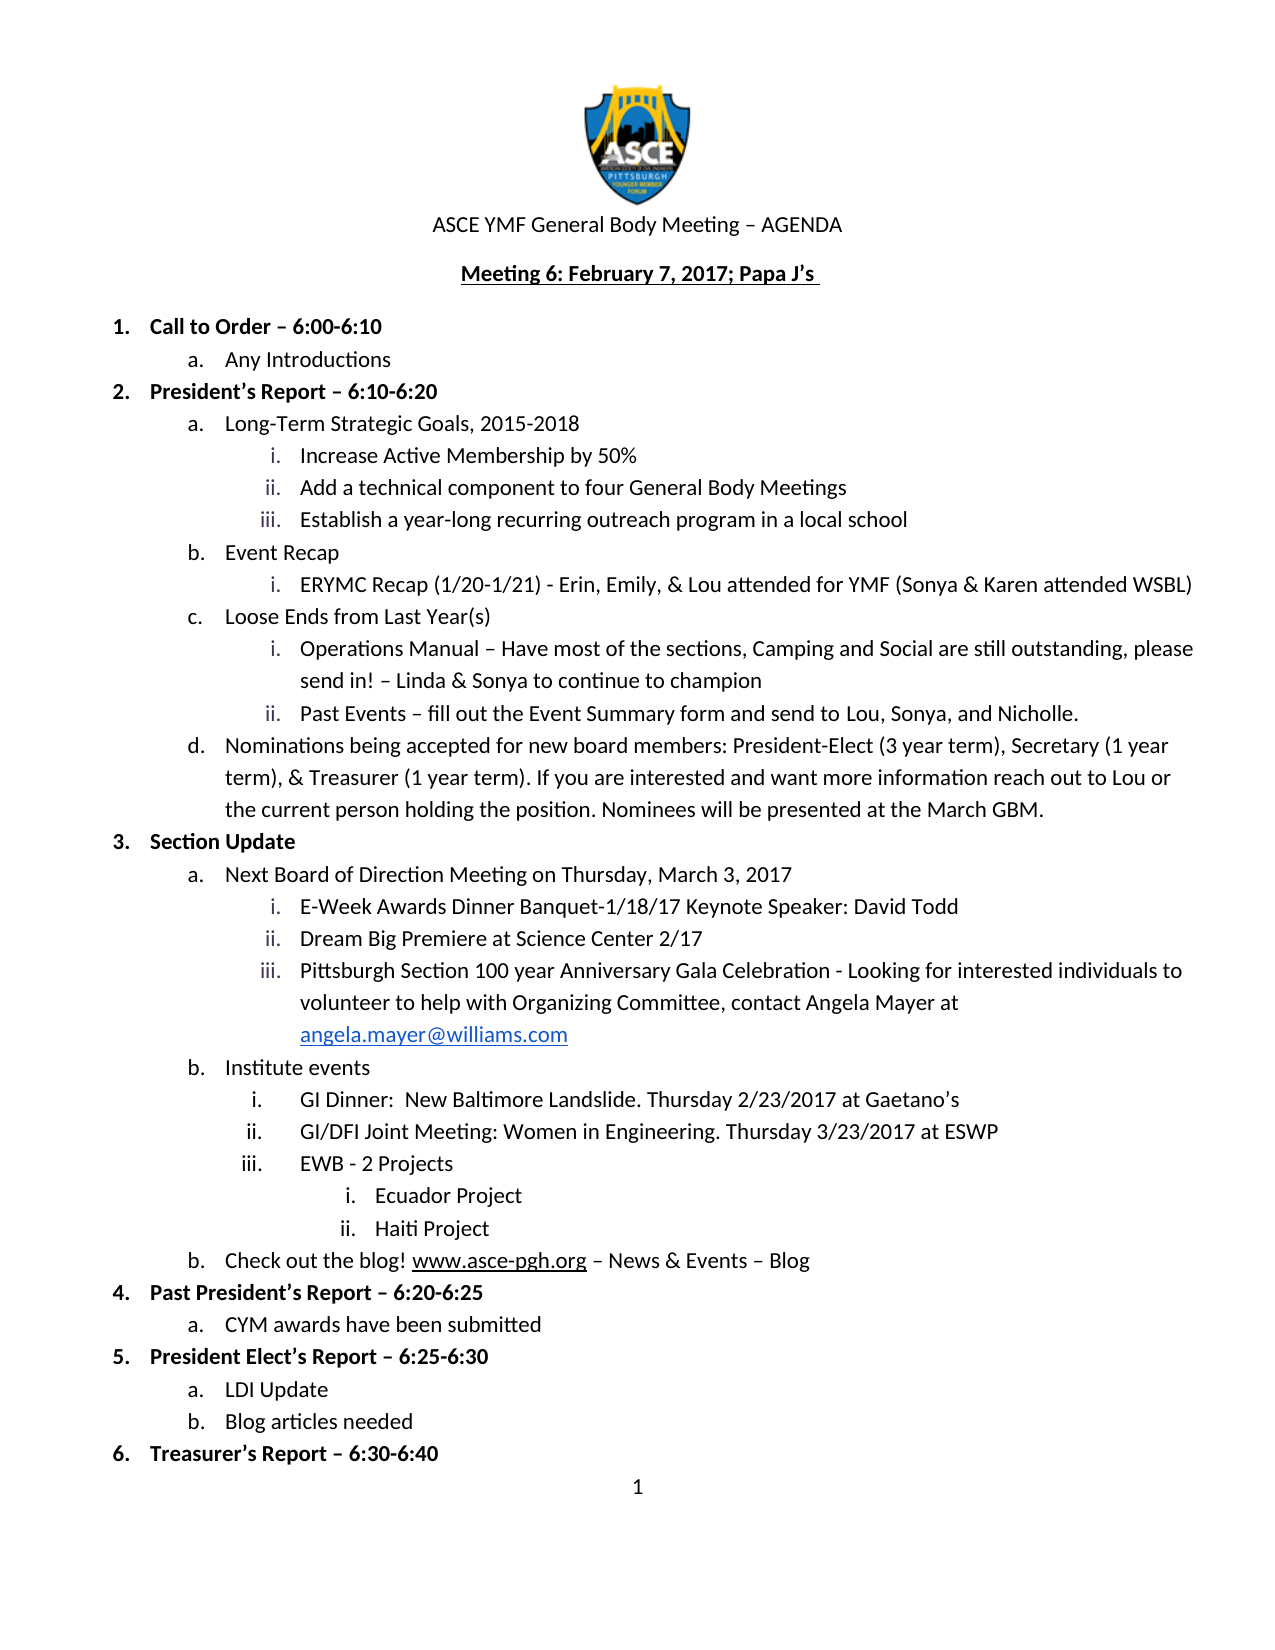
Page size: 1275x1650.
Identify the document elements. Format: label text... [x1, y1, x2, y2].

list CYM awards have been submitted [187, 1310, 1200, 1338]
list Institute events [187, 1053, 1200, 1081]
list ERYMC Recap (1/20-1/21) - Erin, Emily, & Lou attended for YMF (Sonya & Karen attended WSBL) [281, 570, 1200, 598]
list EWB - 2 Projects [262, 1149, 1200, 1177]
list Haiti Project [356, 1214, 1200, 1242]
list Treasurer’s Report – 6:30-6:40 [112, 1439, 1200, 1467]
list Any Introductions [187, 345, 1200, 373]
list President Elect’s Report – 6:25-6:30 [112, 1342, 1200, 1371]
list Blog articles needed [187, 1407, 1200, 1435]
list Call to Order – 6:00-6:10 [112, 312, 1200, 341]
list Nominations being accepted for new board members: President-Elect (3 year term), Secretary (1 year term), & Treasurer (1 year term). If you are interested and want more information reach out to Lou or the current person holding the position. Nominees will be presented at the March GBM. [187, 731, 1200, 823]
list E-Week Awards Dinner Banquet-1/18/17 Keynote Speaker: David Todd [281, 892, 1200, 920]
list LDI Update [187, 1375, 1200, 1403]
text Meeting 6: February 7, 2017; Papa J’s [75, 259, 1200, 287]
list GI/DFI Joint Meeting: Women in Engineering. Thursday 3/23/2017 at ESWP [262, 1117, 1200, 1145]
list Check out the blog! www.asce-pgh.org – News & Events – Blog [187, 1246, 1200, 1274]
list Past Events – fill out the Event Summary form and send to Lou, Sonya, and Nicholle. [281, 699, 1200, 727]
list Increase Active Membership by 50% [281, 441, 1200, 469]
list Dream Big Premiere at Science Center 2/17 [281, 924, 1200, 952]
list GI Dinner: New Baltimore Landslide. Thursday 2/23/2017 at Gaetano’s [262, 1085, 1200, 1113]
list Next Board of Direction Meeting on Thursday, March 3, 2017 [187, 860, 1200, 888]
list Ecuador Project [356, 1182, 1200, 1209]
list Past President’s Report – 6:20-6:25 [112, 1278, 1200, 1306]
list Pittsburgh Section 100 year Anniversary Gala Celebration - Looking for interested individuals to volunteer to help with Organizing Committee, contact Angela Mayer at angela.mayer@williams.com [281, 956, 1200, 1049]
list Event Recap [187, 538, 1200, 566]
list Add a technical component to four General Body Meetings [281, 473, 1200, 501]
list Long-Term Strategic Goals, 2015-2018 [187, 409, 1200, 437]
list President’s Report – 6:10-6:20 [112, 377, 1200, 405]
list Loose Ends from Last Year(s) [187, 602, 1200, 630]
list Operations Manual – Have most of the sections, Camping and Social are still outstanding, please send in! – Linda & Sonya to continue to champion [281, 634, 1200, 694]
picture [569, 75, 706, 211]
list Section Update [112, 827, 1200, 856]
list Establish a year-long recurring outreach program in a local school [281, 506, 1200, 534]
